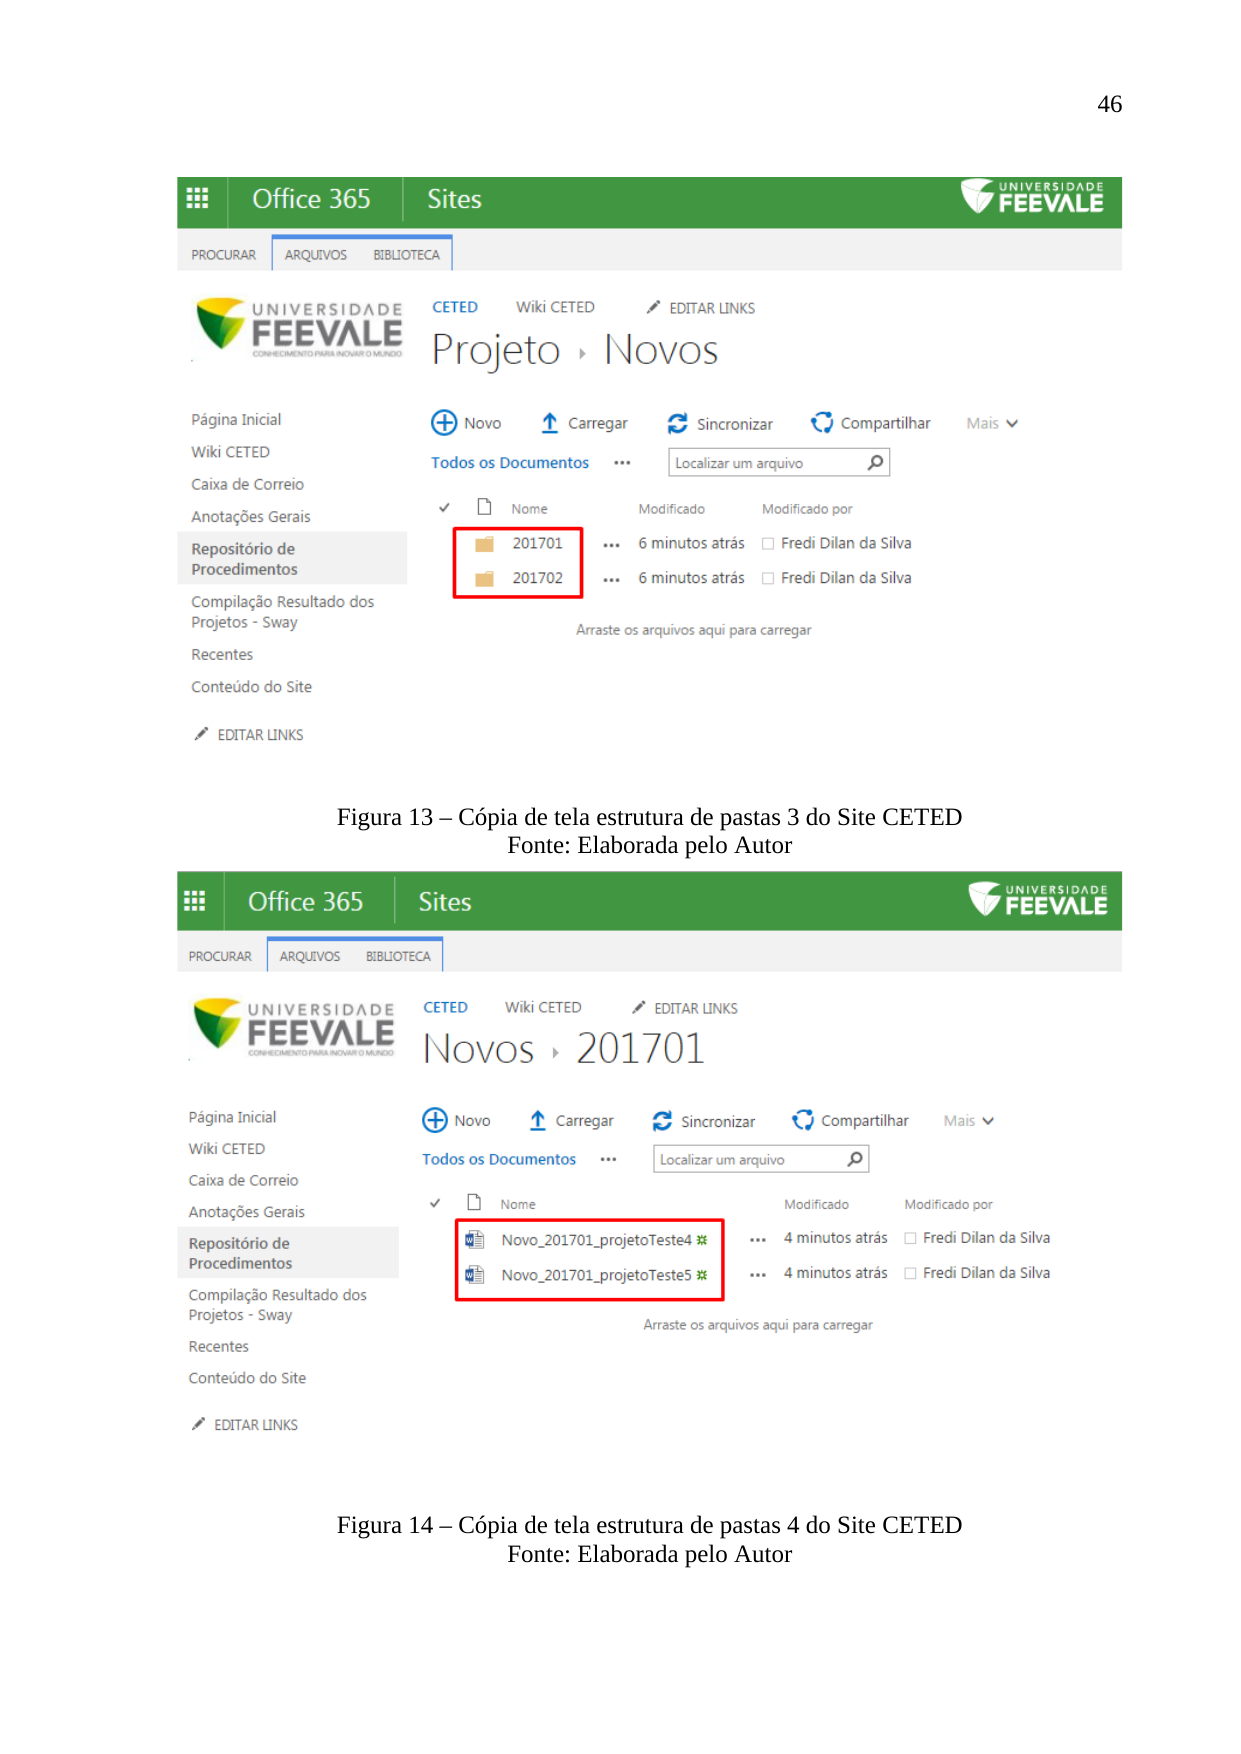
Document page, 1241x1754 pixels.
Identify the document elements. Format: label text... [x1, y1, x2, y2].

text Fonte: Elaborada pelo Autor [177, 831, 1122, 859]
text Fonte: Elaborada pelo Autor [177, 1539, 1122, 1567]
text Figura 14 – Cópia de tela estrutura de pastas 4 do Site CETED [177, 1510, 1122, 1539]
picture [177, 871, 1123, 1484]
text Figura 13 – Cópia de tela estrutura de pastas 3 do Site CETED [177, 802, 1122, 831]
picture [177, 177, 1123, 775]
